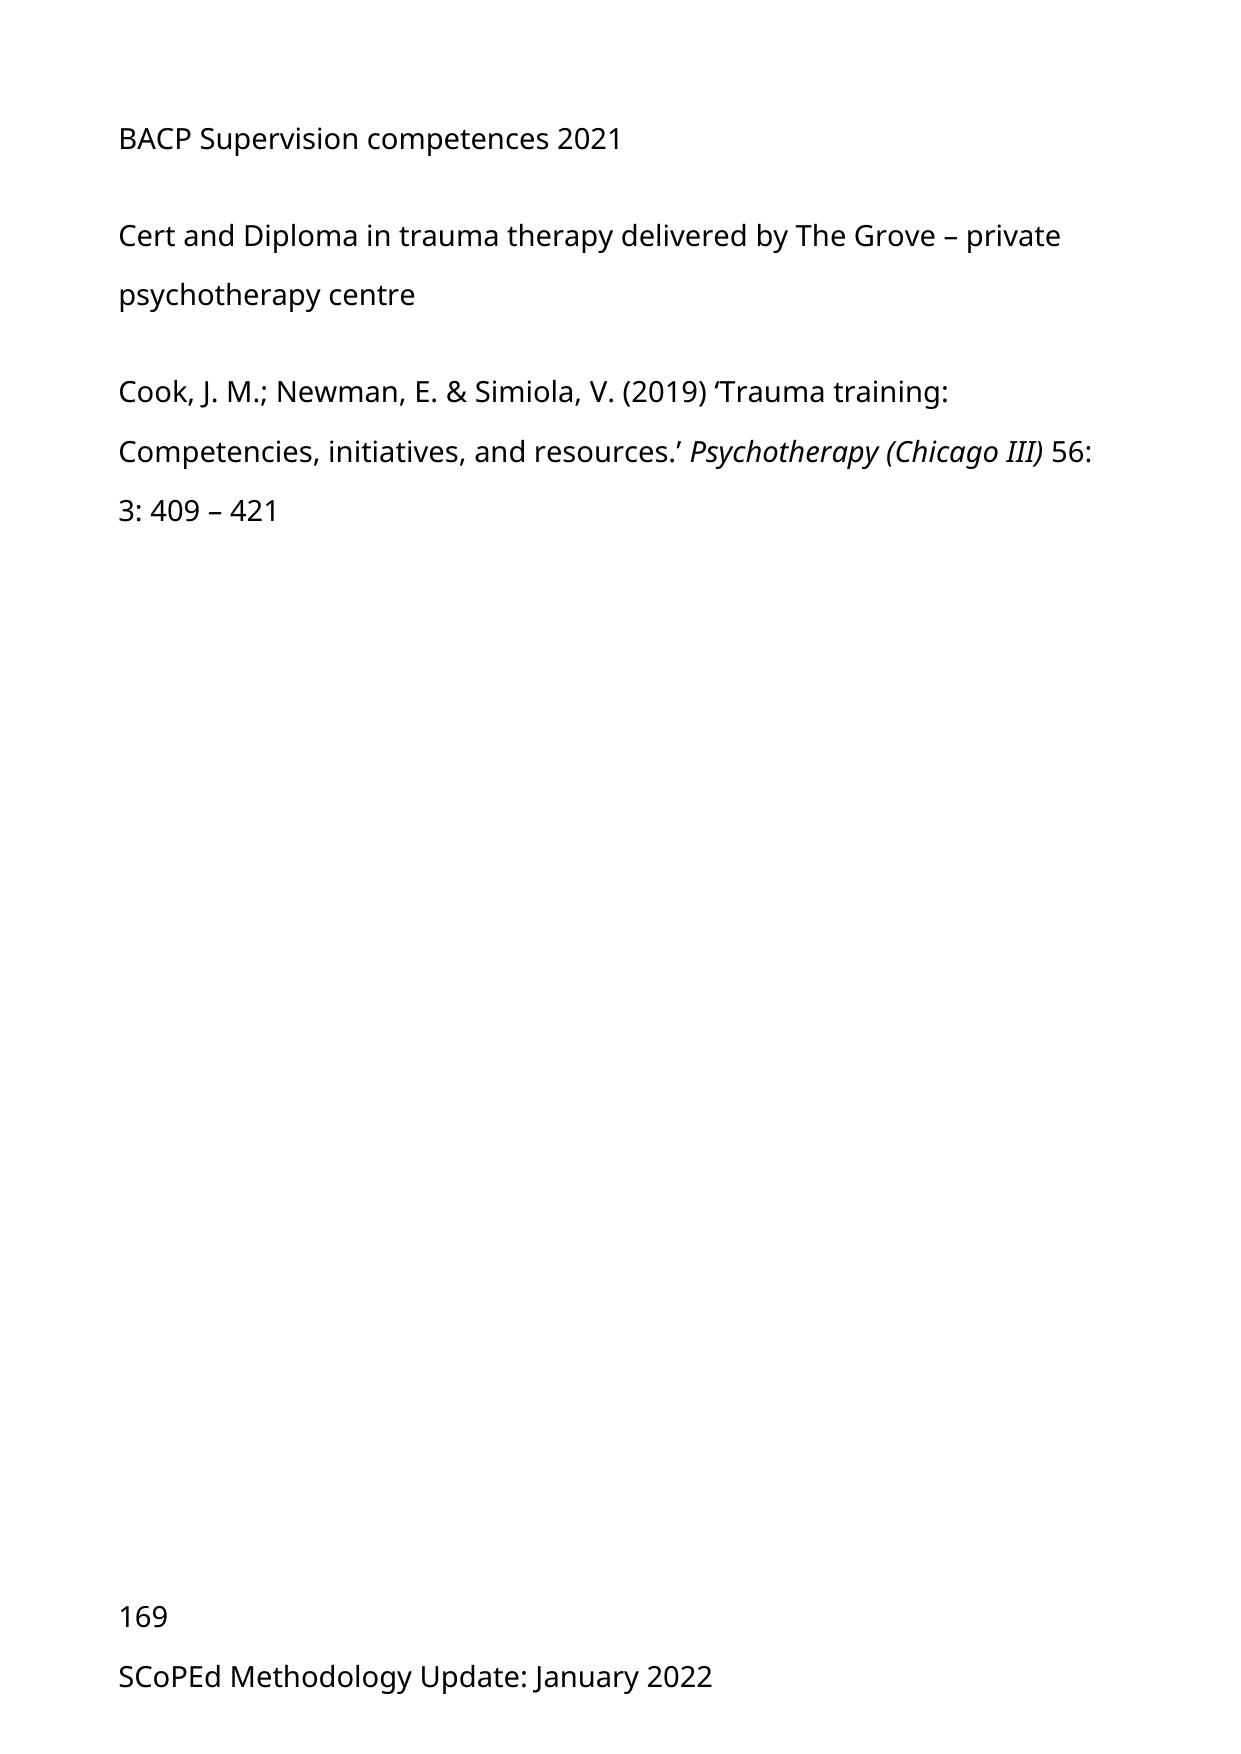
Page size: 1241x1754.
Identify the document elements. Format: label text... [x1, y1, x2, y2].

text BACP Supervision competences 2021 [118, 118, 1122, 158]
text Cook, J. M.; Newman, E. & Simiola, V. (2019) ‘Trauma training: Competencies, initiatives, and resources.’ Psychotherapy (Chicago III) 56: 3: 409 – 421 [118, 372, 1122, 530]
text Cert and Diploma in trauma therapy delivered by The Grove – private psychotherapy centre [118, 215, 1122, 314]
